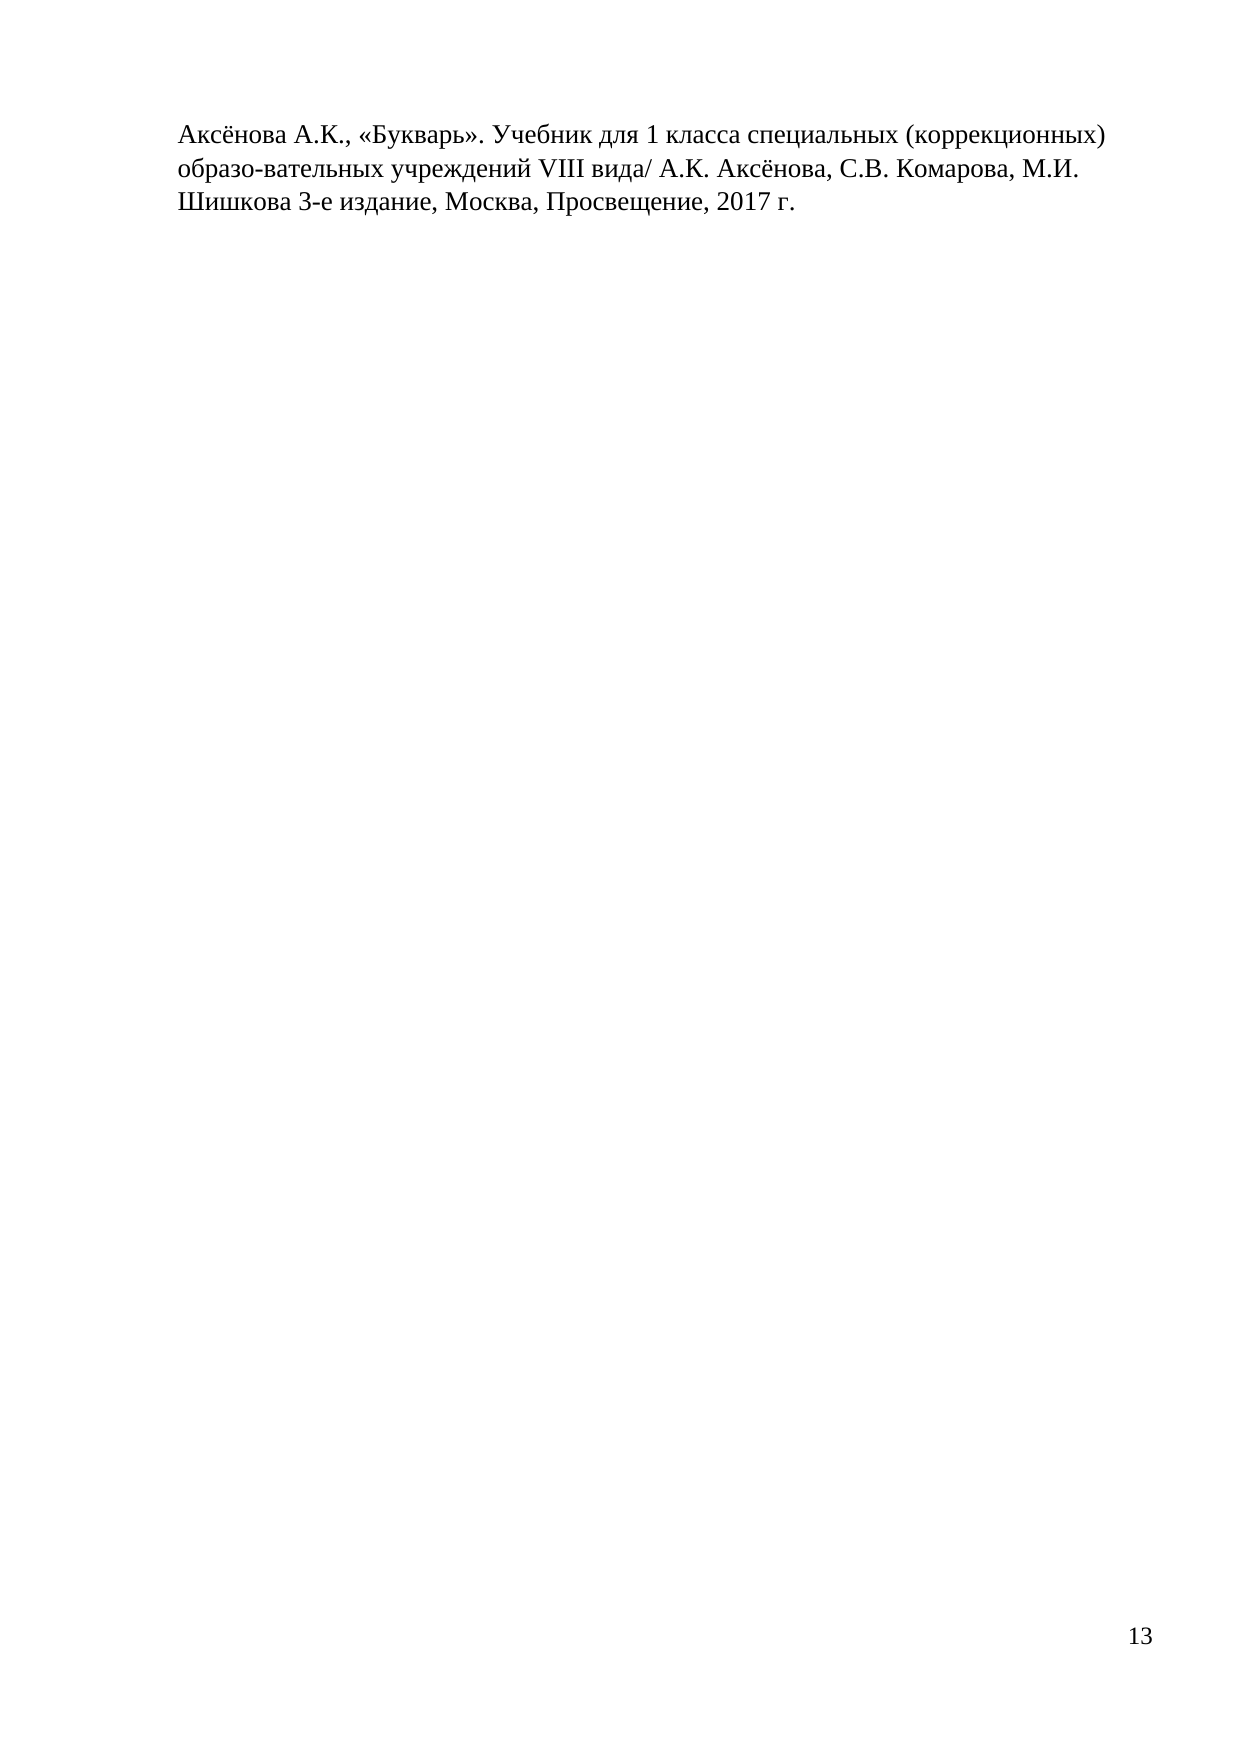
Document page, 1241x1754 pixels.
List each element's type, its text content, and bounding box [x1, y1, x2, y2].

text Аксёнова А.К., «Букварь». Учебник для 1 класса специальных (коррекционных) образо-вательных учреждений VIII вида/ А.К. Аксёнова, С.В. Комарова, М.И. Шишкова 3-е издание, Москва, Просвещение, 2017 г. [177, 118, 1153, 216]
